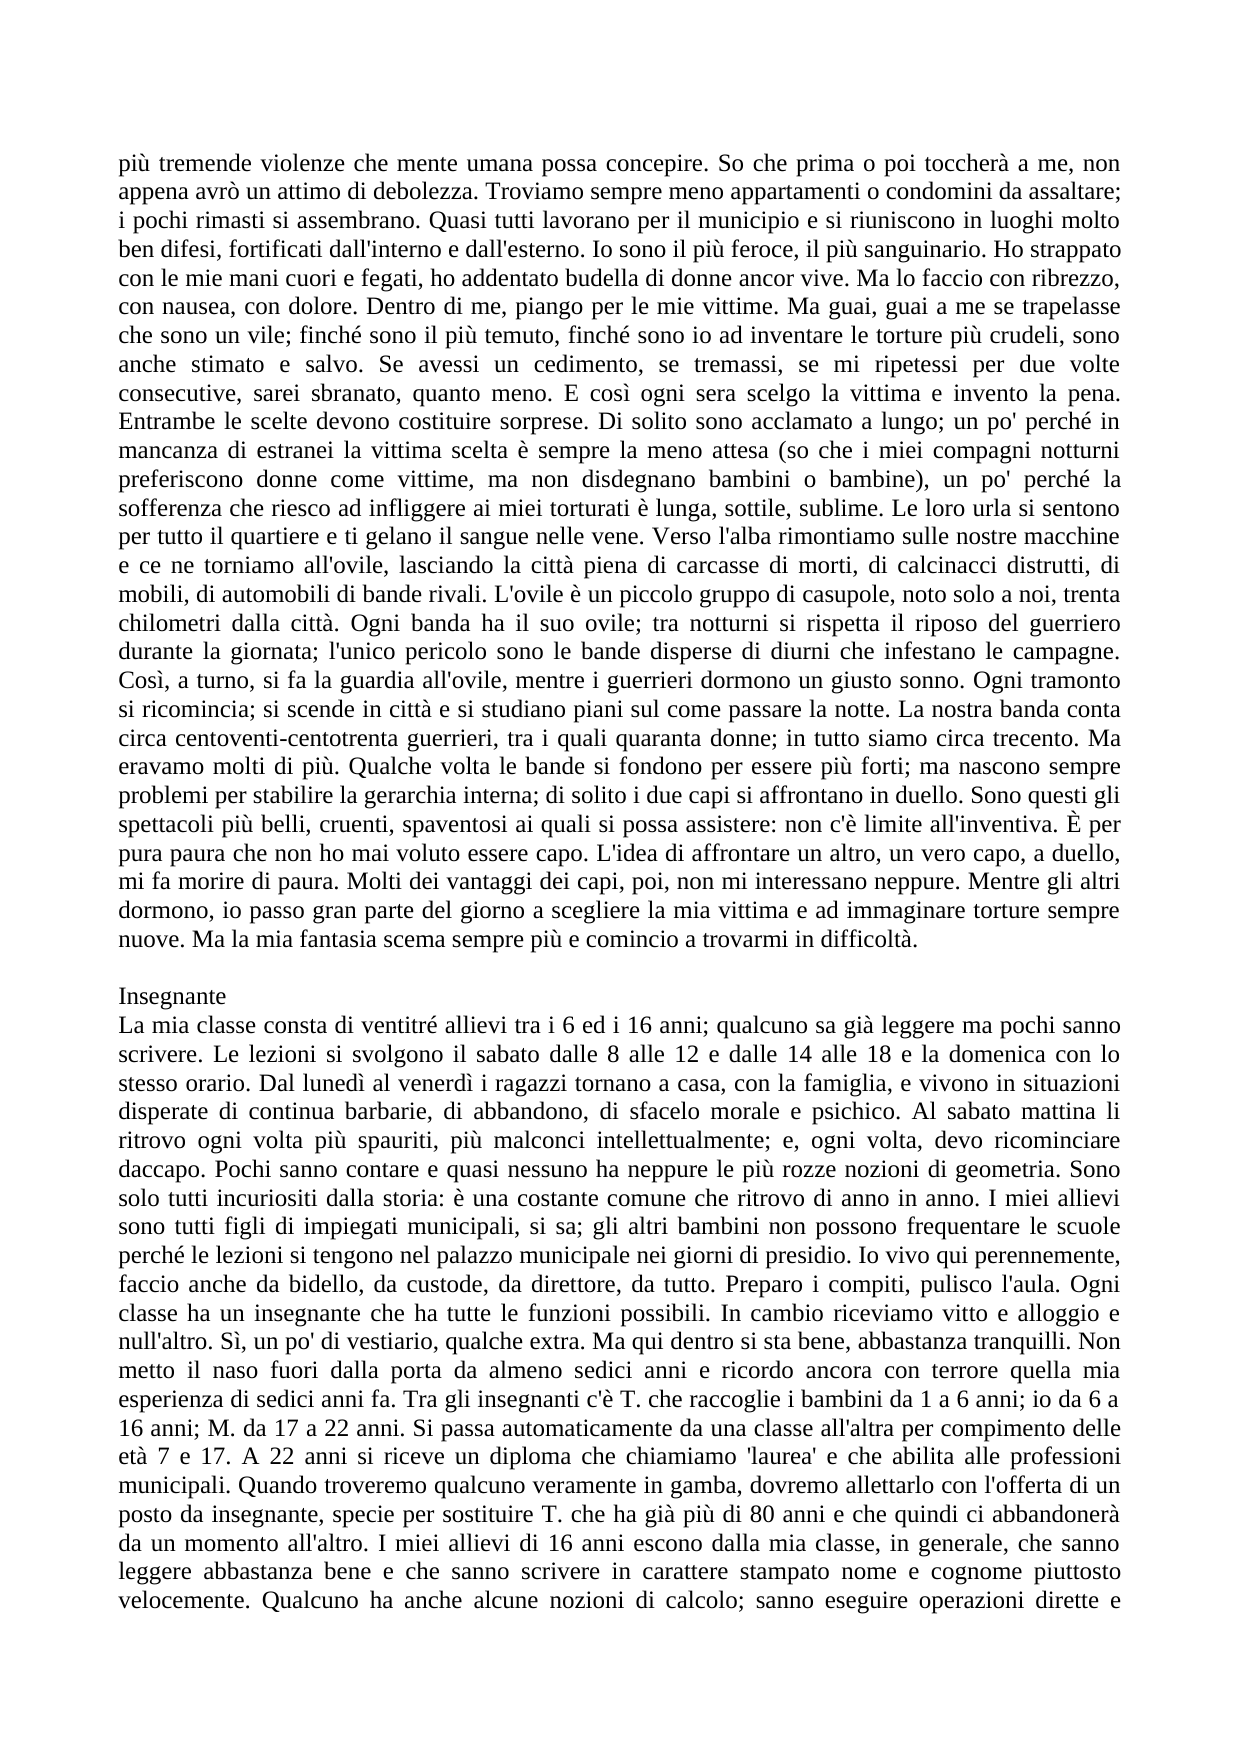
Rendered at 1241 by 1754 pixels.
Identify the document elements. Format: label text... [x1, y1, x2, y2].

text Insegnante [118, 981, 1122, 1010]
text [118, 148, 1122, 953]
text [118, 1010, 1122, 1614]
